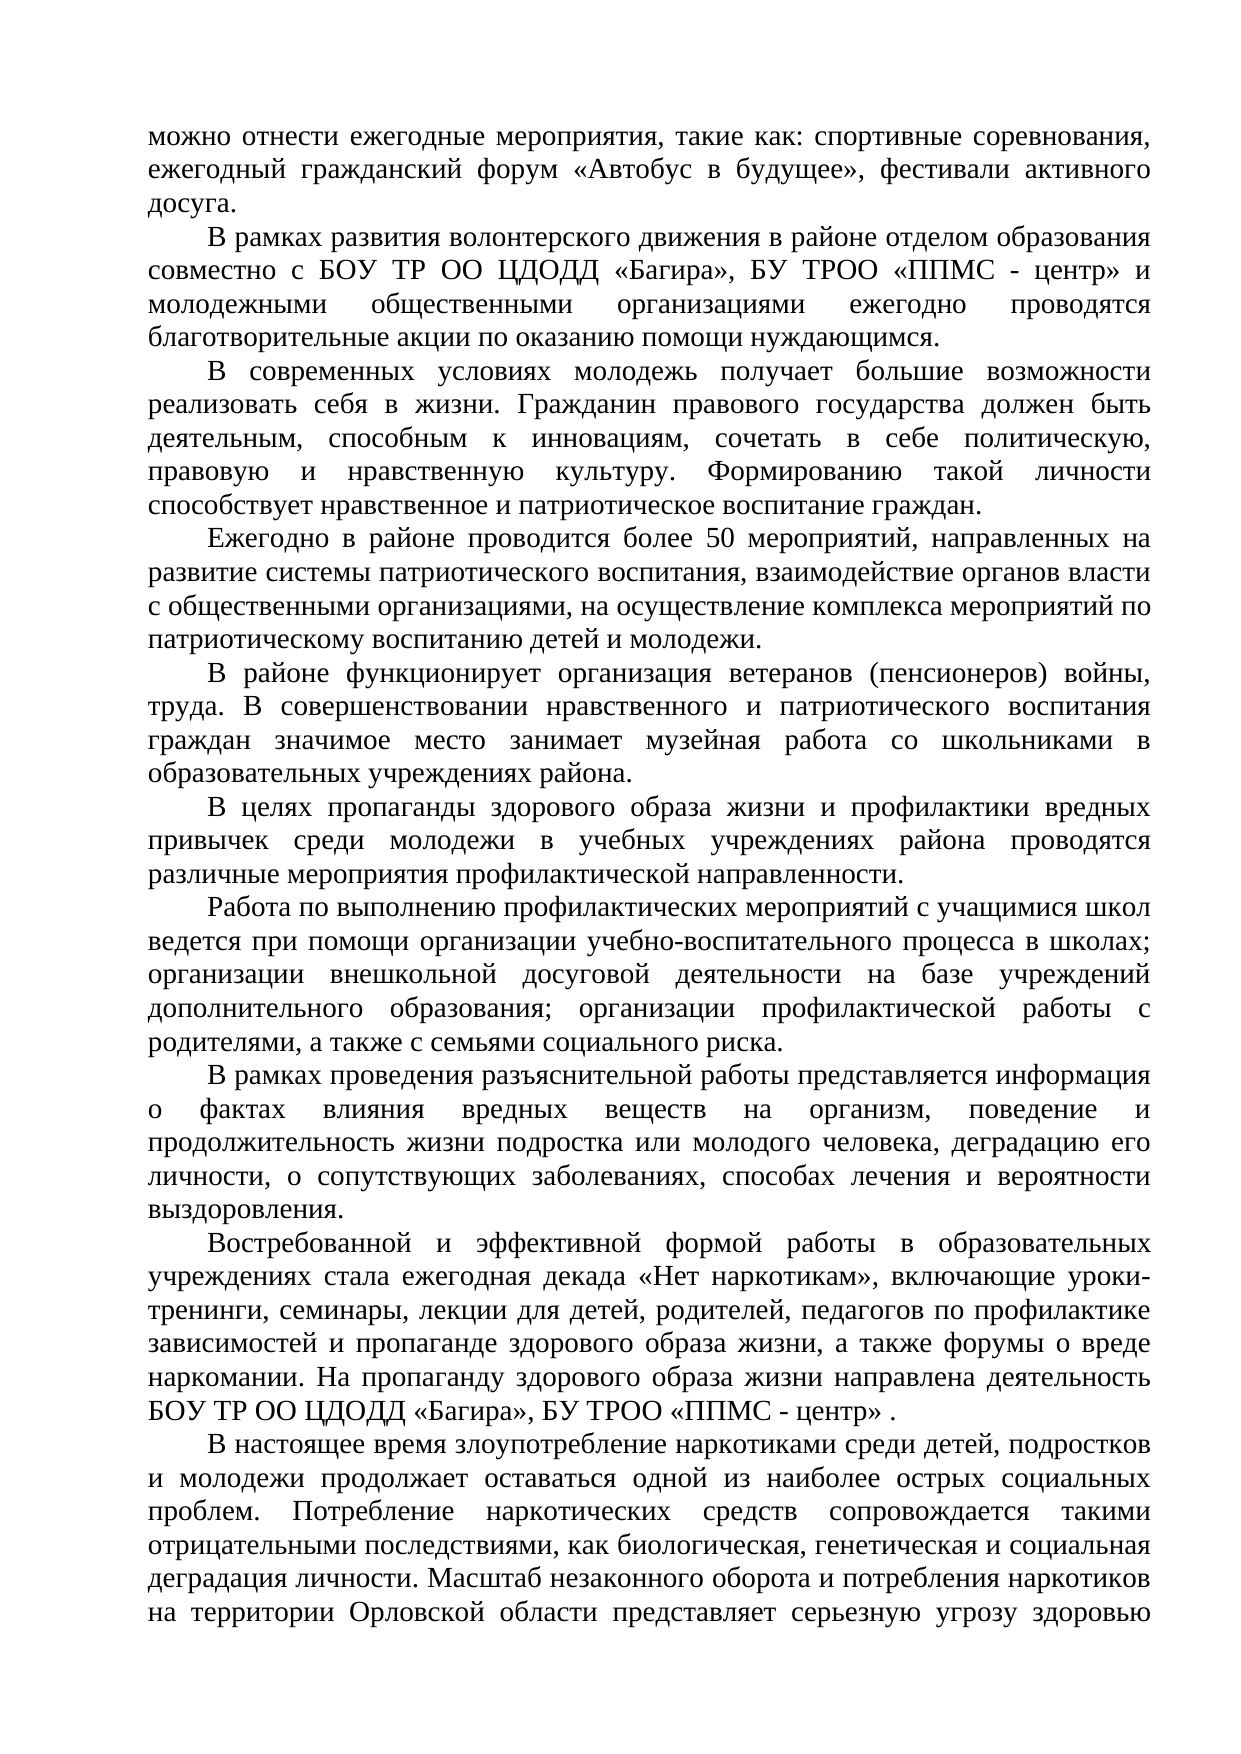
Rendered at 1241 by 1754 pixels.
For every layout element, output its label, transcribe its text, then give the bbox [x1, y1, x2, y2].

text Ежегодно в районе проводится более 50 мероприятий, направленных на развитие системы патриотического воспитания, взаимодействие органов власти с общественными организациями, на осуществление комплекса мероприятий по патриотическому воспитанию детей и молодежи. [148, 521, 1152, 655]
text Работа по выполнению профилактических мероприятий с учащимися школ ведется при помощи организации учебно-воспитательного процесса в школах; организации внешкольной досуговой деятельности на базе учреждений дополнительного образования; организации профилактической работы с родителями, а также с семьями социального риска. [148, 889, 1152, 1057]
text В районе функционирует организация ветеранов (пенсионеров) войны, труда. В совершенствовании нравственного и патриотического воспитания граждан значимое место занимает музейная работа со школьниками в образовательных учреждениях района. [148, 655, 1152, 789]
text В целях пропаганды здорового образа жизни и профилактики вредных привычек среди молодежи в учебных учреждениях района проводятся различные мероприятия профилактической направленности. [148, 789, 1152, 889]
text В рамках развития волонтерского движения в районе отделом образования совместно с БОУ ТР ОО ЦДОДД «Багира», БУ ТРОО «ППМС - центр» и молодежными общественными организациями ежегодно проводятся благотворительные акции по оказанию помощи нуждающимся. [148, 219, 1152, 353]
text Востребованной и эффективной формой работы в образовательных учреждениях стала ежегодная декада «Нет наркотикам», включающие уроки-тренинги, семинары, лекции для детей, родителей, педагогов по профилактике зависимостей и пропаганде здорового образа жизни, а также форумы о вреде наркомании. На пропаганду здорового образа жизни направлена деятельность БОУ ТР ОО ЦДОДД «Багира», БУ ТРОО «ППМС - центр» . [148, 1225, 1152, 1426]
text В рамках проведения разъяснительной работы представляется информация о фактах влияния вредных веществ на организм, поведение и продолжительность жизни подростка или молодого человека, деградацию его личности, о сопутствующих заболеваниях, способах лечения и вероятности выздоровления. [148, 1057, 1152, 1225]
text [148, 118, 1152, 219]
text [148, 1426, 1152, 1627]
text В современных условиях молодежь получает большие возможности реализовать себя в жизни. Гражданин правового государства должен быть деятельным, способным к инновациям, сочетать в себе политическую, правовую и нравственную культуру. Формированию такой личности способствует нравственное и патриотическое воспитание граждан. [148, 353, 1152, 521]
